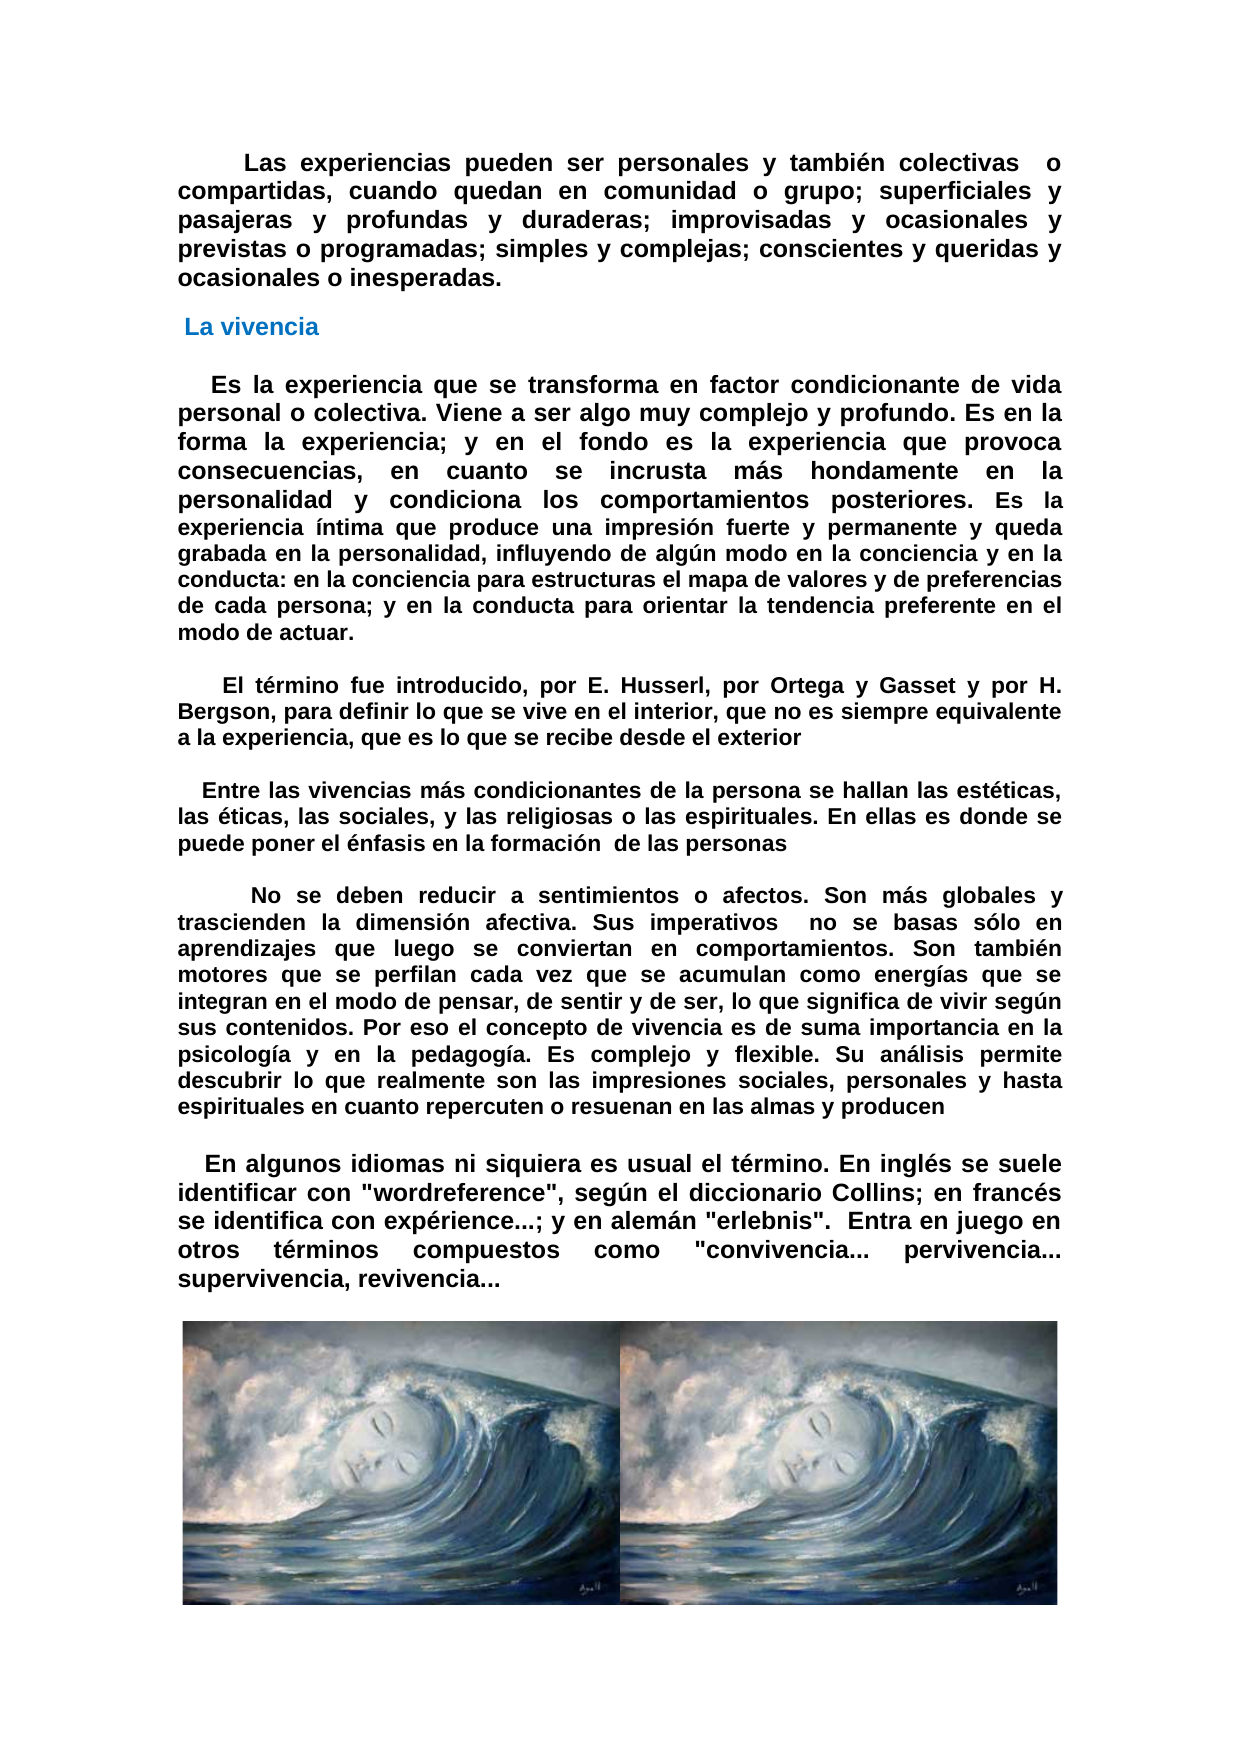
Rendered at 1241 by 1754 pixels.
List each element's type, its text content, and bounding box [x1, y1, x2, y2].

text En algunos idiomas ni siquiera es usual el término. En inglés se suele identificar con "wordreference", según el diccionario Collins; en francés se identifica con expérience...; y en alemán "erlebnis". Entra en juego en otros términos compuestos como "convivencia... pervivencia... supervivencia, revivencia... [177, 1149, 1063, 1292]
text Entre las vivencias más condicionantes de la persona se hallan las estéticas, las éticas, las sociales, y las religiosas o las espirituales. En ellas es donde se puede poner el énfasis en la formación de las personas [177, 777, 1063, 856]
text Es la experiencia que se transforma en factor condicionante de vida personal o colectiva. Viene a ser algo muy complejo y profundo. Es en la forma la experiencia; y en el fondo es la experiencia que provoca consecuencias, en cuanto se incrusta más hondamente en la personalidad y condiciona los comportamientos posteriores. Es la experiencia íntima que produce una impresión fuerte y permanente y queda grabada en la personalidad, influyendo de algún modo en la conciencia y en la conducta: en la conciencia para estructuras el mapa de valores y de preferencias de cada persona; y en la conducta para orientar la tendencia preferente en el modo de actuar. [177, 370, 1063, 645]
picture [182, 1321, 1058, 1605]
text El término fue introducido, por E. Husserl, por Ortega y Gasset y por H. Bergson, para definir lo que se vive en el interior, que no es siempre equivalente a la experiencia, que es lo que se recibe desde el exterior [177, 672, 1063, 751]
text Las experiencias pueden ser personales y también colectivas o compartidas, cuando quedan en comunidad o grupo; superficiales y pasajeras y profundas y duraderas; improvisadas y ocasionales y previstas o programadas; simples y complejas; conscientes y queridas y ocasionales o inesperadas. [177, 148, 1063, 291]
text La vivencia [177, 312, 1063, 341]
text No se deben reducir a sentimientos o afectos. Son más globales y trascienden la dimensión afectiva. Sus imperativos no se basas sólo en aprendizajes que luego se conviertan en comportamientos. Son también motores que se perfilan cada vez que se acumulan como energías que se integran en el modo de pensar, de sentir y de ser, lo que significa de vivir según sus contenidos. Por eso el concepto de vivencia es de suma importancia en la psicología y en la pedagogía. Es complejo y flexible. Su análisis permite descubrir lo que realmente son las impresiones sociales, personales y hasta espirituales en cuanto repercuten o resuenan en las almas y producen [177, 882, 1063, 1119]
